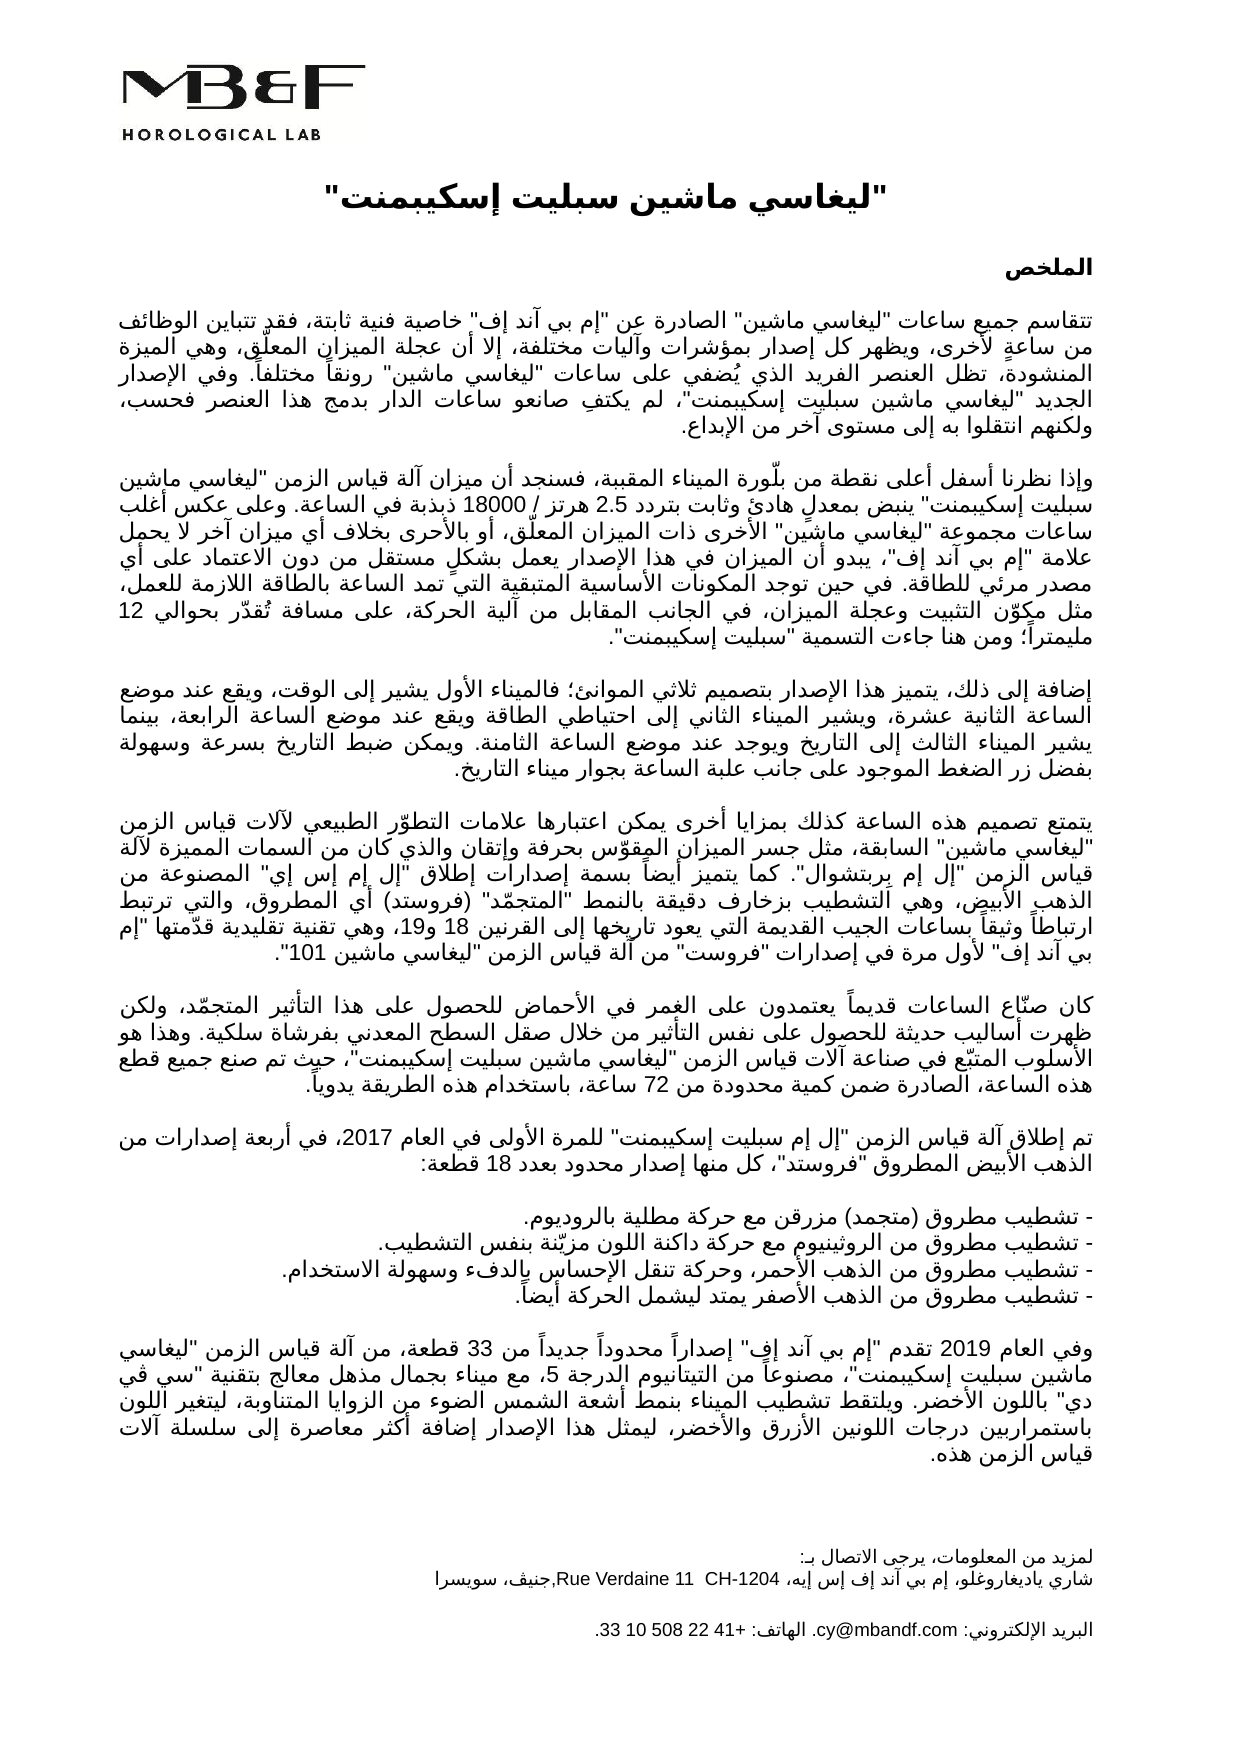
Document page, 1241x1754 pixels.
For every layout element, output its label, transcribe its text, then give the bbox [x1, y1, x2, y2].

text - تشطيب مطروق (متجمد) مزرقن مع حركة مطلية بالروديوم. [118, 1203, 1093, 1229]
text تم إطلاق آلة قياس الزمن "إل إم سبليت إسكيبمنت" للمرة الأولى في العام 2017، في أربعة إصدارات من الذهب الأبيض المطروق "فروستد"، كل منها إصدار محدود بعدد 18 قطعة: [118, 1124, 1093, 1177]
text إضافة إلى ذلك، يتميز هذا الإصدار بتصميم ثلاثي الموانئ؛ فالميناء الأول يشير إلى الوقت، ويقع عند موضع الساعة الثانية عشرة، ويشير الميناء الثاني إلى احتياطي الطاقة ويقع عند موضع الساعة الرابعة، بينما يشير الميناء الثالث إلى التاريخ ويوجد عند موضع الساعة الثامنة. ويمكن ضبط التاريخ بسرعة وسهولة بفضل زر الضغط الموجود على جانب علبة الساعة بجوار ميناء التاريخ. [118, 676, 1093, 781]
text "ليغاسي ماشين سبليت إسكيبمنت" [118, 177, 1093, 216]
text الملخص [118, 254, 1093, 281]
text يتمتع تصميم هذه الساعة كذلك بمزايا أخرى يمكن اعتبارها علامات التطوّر الطبيعي لآلات قياس الزمن "ليغاسي ماشين" السابقة، مثل جسر الميزان المقوّس بحرفة وإتقان والذي كان من السمات المميزة لآلة قياس الزمن "إل إم بِربتشوال". كما يتميز أيضاً بسمة إصدارات إطلاق "إل إم إس إي" المصنوعة من الذهب الأبيض، وهي التشطيب بزخارف دقيقة بالنمط "المتجمّد" (فروستد) أي المطروق، والتي ترتبط ارتباطاً وثيقاً بساعات الجيب القديمة التي يعود تاريخها إلى القرنين 18 و19، وهي تقنية تقليدية قدّمتها "إم بي آند إف" لأول مرة في إصدارات "فروست" من آلة قياس الزمن "ليغاسي ماشين 101". [118, 808, 1093, 966]
text كان صنّاع الساعات قديماً يعتمدون على الغمر في الأحماض للحصول على هذا التأثير المتجمّد، ولكن ظهرت أساليب حديثة للحصول على نفس التأثير من خلال صقل السطح المعدني بفرشاة سلكية. وهذا هو الأسلوب المتبّع في صناعة آلات قياس الزمن "ليغاسي ماشين سبليت إسكيبمنت"، حيث تم صنع جميع قطع هذه الساعة، الصادرة ضمن كمية محدودة من 72 ساعة، باستخدام هذه الطريقة يدوياً. [118, 992, 1093, 1097]
text - تشطيب مطروق من الروثينيوم مع حركة داكنة اللون مزيّنة بنفس التشطيب. [118, 1229, 1093, 1256]
text تتقاسم جميع ساعات "ليغاسي ماشين" الصادرة عن "إم بي آند إف" خاصية فنية ثابتة، فقد تتباين الوظائف من ساعةٍ لأخرى، ويظهر كل إصدار بمؤشرات وآليات مختلفة، إلا أن عجلة الميزان المعلّق، وهي الميزة المنشودة، تظل العنصر الفريد الذي يُضفي على ساعات "ليغاسي ماشين" رونقاً مختلفاً. وفي الإصدار الجديد "ليغاسي ماشين سبليت إسكيبمنت"، لم يكتفِ صانعو ساعات الدار بدمج هذا العنصر فحسب، ولكنهم انتقلوا به إلى مستوى آخر من الإبداع. [118, 307, 1093, 439]
text - تشطيب مطروق من الذهب الأحمر، وحركة تنقل الإحساس بالدفء وسهولة الاستخدام. [118, 1256, 1093, 1282]
text وإذا نظرنا أسفل أعلى نقطة من بلّورة الميناء المقببة، فسنجد أن ميزان آلة قياس الزمن "ليغاسي ماشين سبليت إسكيبمنت" ينبض بمعدلٍ هادئ وثابت بتردد 2.5 هرتز / 18000 ذبذبة في الساعة. وعلى عكس أغلب ساعات مجموعة "ليغاسي ماشين" الأخرى ذات الميزان المعلّق، أو بالأحرى بخلاف أي ميزان آخر لا يحمل علامة "إم بي آند إف"، يبدو أن الميزان في هذا الإصدار يعمل بشكلٍ مستقل من دون الاعتماد على أي مصدر مرئي للطاقة. في حين توجد المكونات الأساسية المتبقية التي تمد الساعة بالطاقة اللازمة للعمل، مثل مكوّن التثبيت وعجلة الميزان، في الجانب المقابل من آلية الحركة، على مسافة تُقدّر بحوالي 12 مليمتراً؛ ومن هنا جاءت التسمية "سبليت إسكيبمنت". [118, 465, 1093, 649]
text - تشطيب مطروق من الذهب الأصفر يمتد ليشمل الحركة أيضاً. [118, 1282, 1093, 1308]
picture [118, 59, 370, 145]
text وفي العام 2019 تقدم "إم بي آند إف" إصداراً محدوداً جديداً من 33 قطعة، من آلة قياس الزمن "ليغاسي ماشين سبليت إسكيبمنت"، مصنوعاً من التيتانيوم الدرجة 5، مع ميناء بجمال مذهل معالج بتقنية "سي ڨي دي" باللون الأخضر. ويلتقط تشطيب الميناء بنمط أشعة الشمس الضوء من الزوايا المتناوبة، ليتغير اللون باستمراربين درجات اللونين الأزرق والأخضر، ليمثل هذا الإصدار إضافة أكثر معاصرة إلى سلسلة آلات قياس الزمن هذه. [118, 1335, 1093, 1466]
